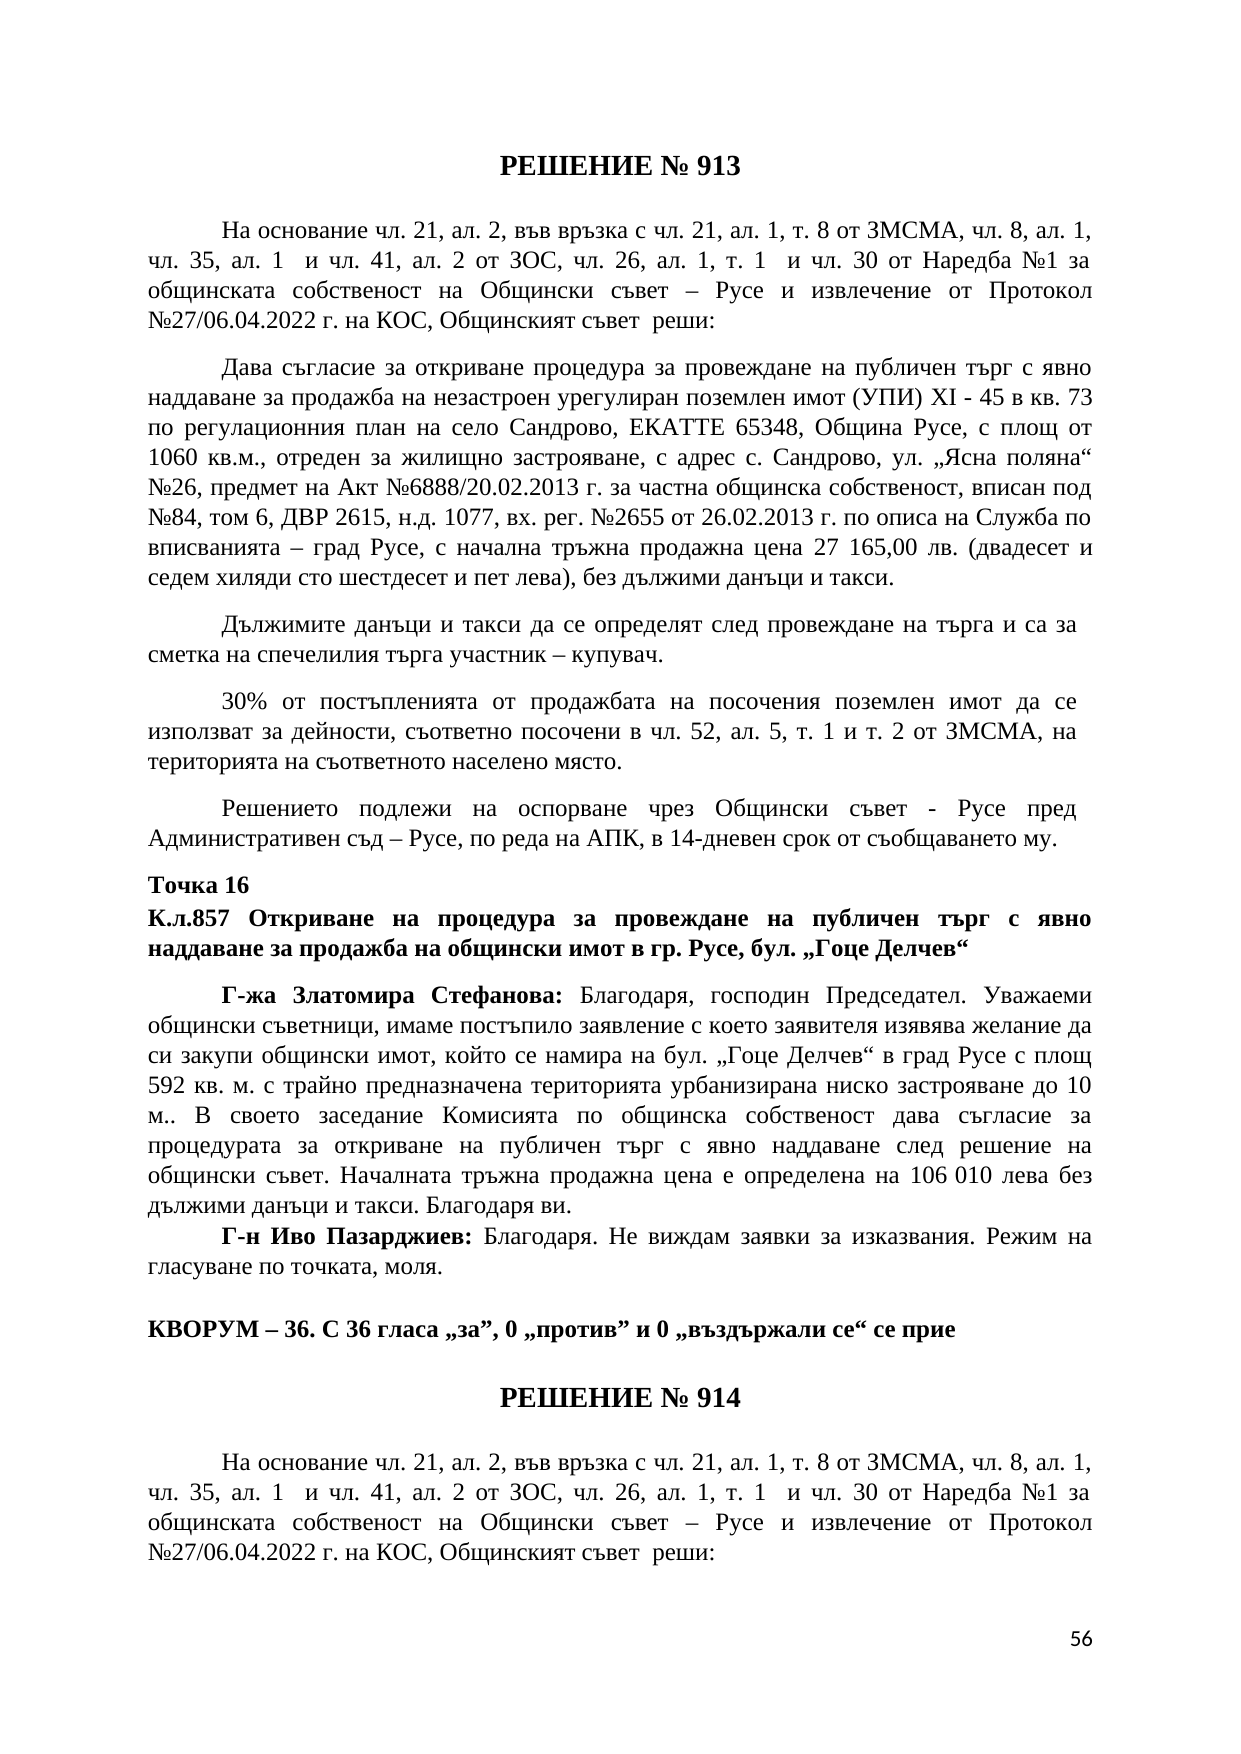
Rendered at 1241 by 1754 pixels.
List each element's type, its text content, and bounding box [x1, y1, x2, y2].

text РЕШЕНИЕ № 913 [148, 148, 1093, 181]
text Точка 16 [148, 870, 1093, 899]
text Г-н Иво Пазарджиев: Благодаря. Не виждам заявки за изказвания. Режим на гласуване по точката, моля. [148, 1221, 1093, 1279]
text РЕШЕНИЕ № 914 [148, 1380, 1093, 1413]
text Дава съгласие за откриване процедура за провеждане на публичен търг с явно наддаване за продажба на незастроен урегулиран поземлен имот (УПИ) XI - 45 в кв. 73 по регулационния план на село Сандрово, ЕКАТТЕ 65348, Община Русе, с площ от 1060 кв.м., отреден за жилищно застрояване, с адрес с. Сандрово, ул. „Ясна поляна“ №26, предмет на Акт №6888/20.02.2013 г. за частна общинска собственост, вписан под №84, том 6, ДВР 2615, н.д. 1077, вх. рег. №2655 от 26.02.2013 г. по описа на Служба по вписванията – град Русе, с начална тръжна продажна цена 27 165,00 лв. (двадесет и седем хиляди сто шестдесет и пет лева), без дължими данъци и такси. [148, 352, 1093, 591]
text Дължимите данъци и такси да се определят след провеждане на търга и са за сметка на спечелилия търга участник – купувач. [148, 609, 1078, 668]
text К.л.857 Откриване на процедура за провеждане на публичен търг с явно наддаване за продажба на общински имот в гр. Русе, бул. „Гоце Делчев“ [148, 903, 1093, 962]
text Г-жа Златомира Стефанова: Благодаря, господин Председател. Уважаеми общински съветници, имаме постъпило заявление с което заявителя изявява желание да си закупи общински имот, който се намира на бул. „Гоце Делчев“ в град Русе с площ 592 кв. м. с трайно предназначена територията урбанизирана ниско застрояване до 10 м.. В своето заседание Комисията по общинска собственост дава съгласие за процедурата за откриване на публичен търг с явно наддаване след решение на общински съвет. Началната тръжна продажна цена е определена на 106 010 лева без дължими данъци и такси. Благодаря ви. [148, 980, 1093, 1219]
text На основание чл. 21, ал. 2, във връзка с чл. 21, ал. 1, т. 8 от ЗМСМА, чл. 8, ал. 1, чл. 35, ал. 1 и чл. 41, ал. 2 от ЗОС, чл. 26, ал. 1, т. 1 и чл. 30 от Наредба №1 за общинската собственост на Общински съвет – Русе и извлечение от Протокол №27/06.04.2022 г. на КОС, Общинският съвет реши: [148, 215, 1093, 334]
text Решението подлежи на оспорване чрез Общински съвет - Русе пред Административен съд – Русе, по реда на АПК, в 14-дневен срок от съобщаването му. [148, 793, 1078, 852]
text КВОРУМ – 36. С 36 гласа „за”, 0 „против” и 0 „въздържали се“ се прие [148, 1314, 1093, 1343]
text 30% от постъпленията от продажбата на посочения поземлен имот да се използват за дейности, съответно посочени в чл. 52, ал. 5, т. 1 и т. 2 от ЗМСМА, на територията на съответното населено място. [148, 686, 1078, 775]
text На основание чл. 21, ал. 2, във връзка с чл. 21, ал. 1, т. 8 от ЗМСМА, чл. 8, ал. 1, чл. 35, ал. 1 и чл. 41, ал. 2 от ЗОС, чл. 26, ал. 1, т. 1 и чл. 30 от Наредба №1 за общинската собственост на Общински съвет – Русе и извлечение от Протокол №27/06.04.2022 г. на КОС, Общинският съвет реши: [148, 1447, 1093, 1566]
